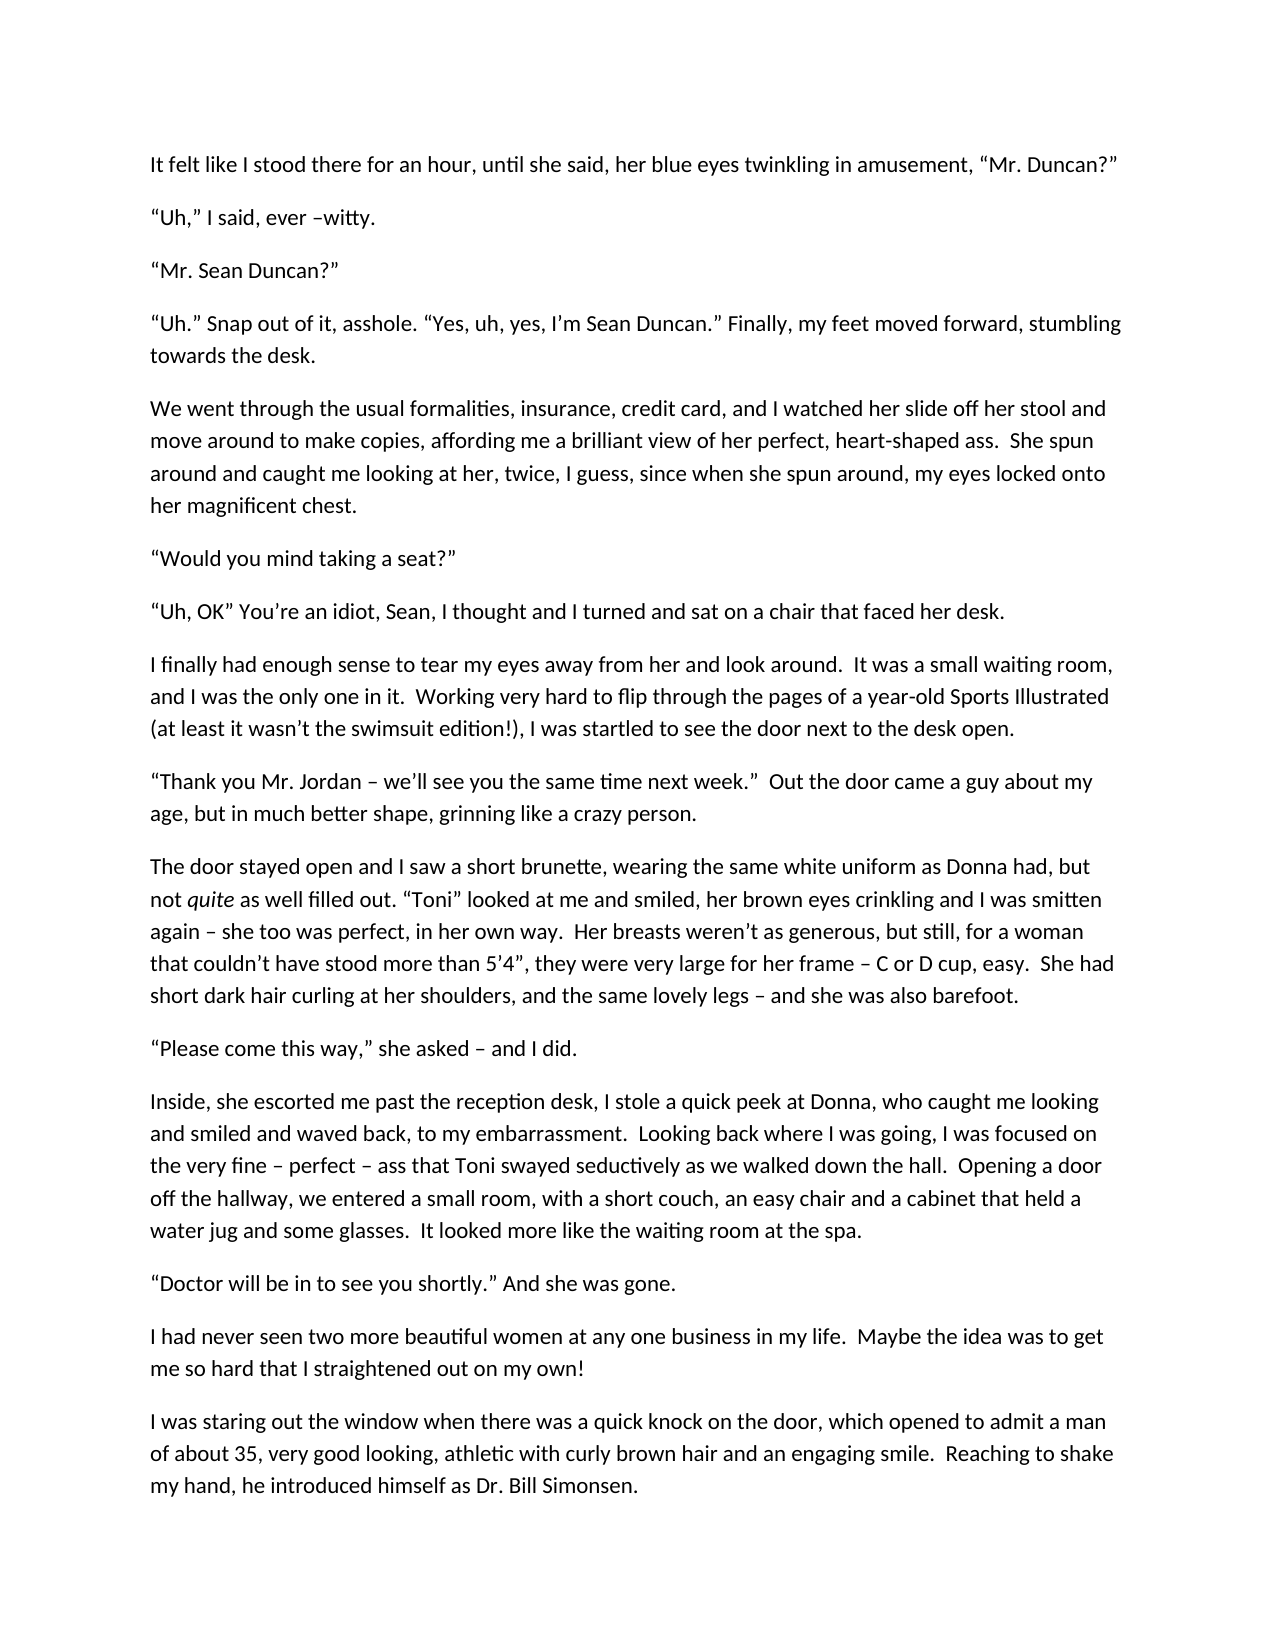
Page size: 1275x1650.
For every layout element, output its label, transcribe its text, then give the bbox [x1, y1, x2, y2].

text The door stayed open and I saw a short brunette, wearing the same white uniform as Donna had, but not quite as well filled out. “Toni” looked at me and smiled, her brown eyes crinkling and I was smitten again – she too was perfect, in her own way. Her breasts weren’t as generous, but still, for a woman that couldn’t have stood more than 5’4”, they were very large for her frame – C or D cup, easy. She had short dark hair curling at her shoulders, and the same lovely legs – and she was also barefoot. [150, 852, 1125, 1009]
text “Thank you Mr. Jordan – we’ll see you the same time next week.” Out the door came a guy about my age, but in much better shape, grinning like a crazy person. [150, 767, 1125, 827]
text “Uh.” Snap out of it, asshole. “Yes, uh, yes, I’m Sean Duncan.” Finally, my feet moved forward, stumbling towards the desk. [150, 309, 1125, 369]
text “Doctor will be in to see you shortly.” And she was gone. [150, 1269, 1125, 1297]
text “Mr. Sean Duncan?” [150, 256, 1125, 284]
text I had never seen two more beautiful women at any one business in my life. Maybe the idea was to get me so hard that I straightened out on my own! [150, 1322, 1125, 1382]
text I finally had enough sense to tear my eyes away from her and look around. It was a small waiting room, and I was the only one in it. Working very hard to flip through the pages of a year-old Sports Illustrated (at least it wasn’t the swimsuit edition!), I was startled to see the door next to the desk open. [150, 650, 1125, 742]
text “Uh, OK” You’re an idiot, Sean, I thought and I turned and sat on a chair that faced her desk. [150, 597, 1125, 625]
text Inside, she escorted me past the reception desk, I stole a quick peek at Donna, who caught me looking and smiled and waved back, to my embarrassment. Looking back where I was going, I was focused on the very fine – perfect – ass that Toni swayed seductively as we walked down the hall. Opening a door off the hallway, we entered a small room, with a short couch, an easy chair and a cabinet that held a water jug and some glasses. It looked more like the waiting room at the spa. [150, 1087, 1125, 1244]
text “Please come this way,” she asked – and I did. [150, 1034, 1125, 1062]
text “Uh,” I said, ever –witty. [150, 203, 1125, 231]
text We went through the usual formalities, insurance, credit card, and I watched her slide off her stool and move around to make copies, affording me a brilliant view of her perfect, heart-shaped ass. She spun around and caught me looking at her, twice, I guess, since when she spun around, my eyes locked onto her magnificent chest. [150, 394, 1125, 519]
text I was staring out the window when there was a quick knock on the door, which opened to admit a man of about 35, very good looking, athletic with curly brown hair and an engaging smile. Reaching to shake my hand, he introduced himself as Dr. Bill Simonsen. [150, 1407, 1125, 1500]
text “Would you mind taking a seat?” [150, 544, 1125, 572]
text It felt like I stood there for an hour, until she said, her blue eyes twinkling in amusement, “Mr. Duncan?” [150, 150, 1125, 178]
